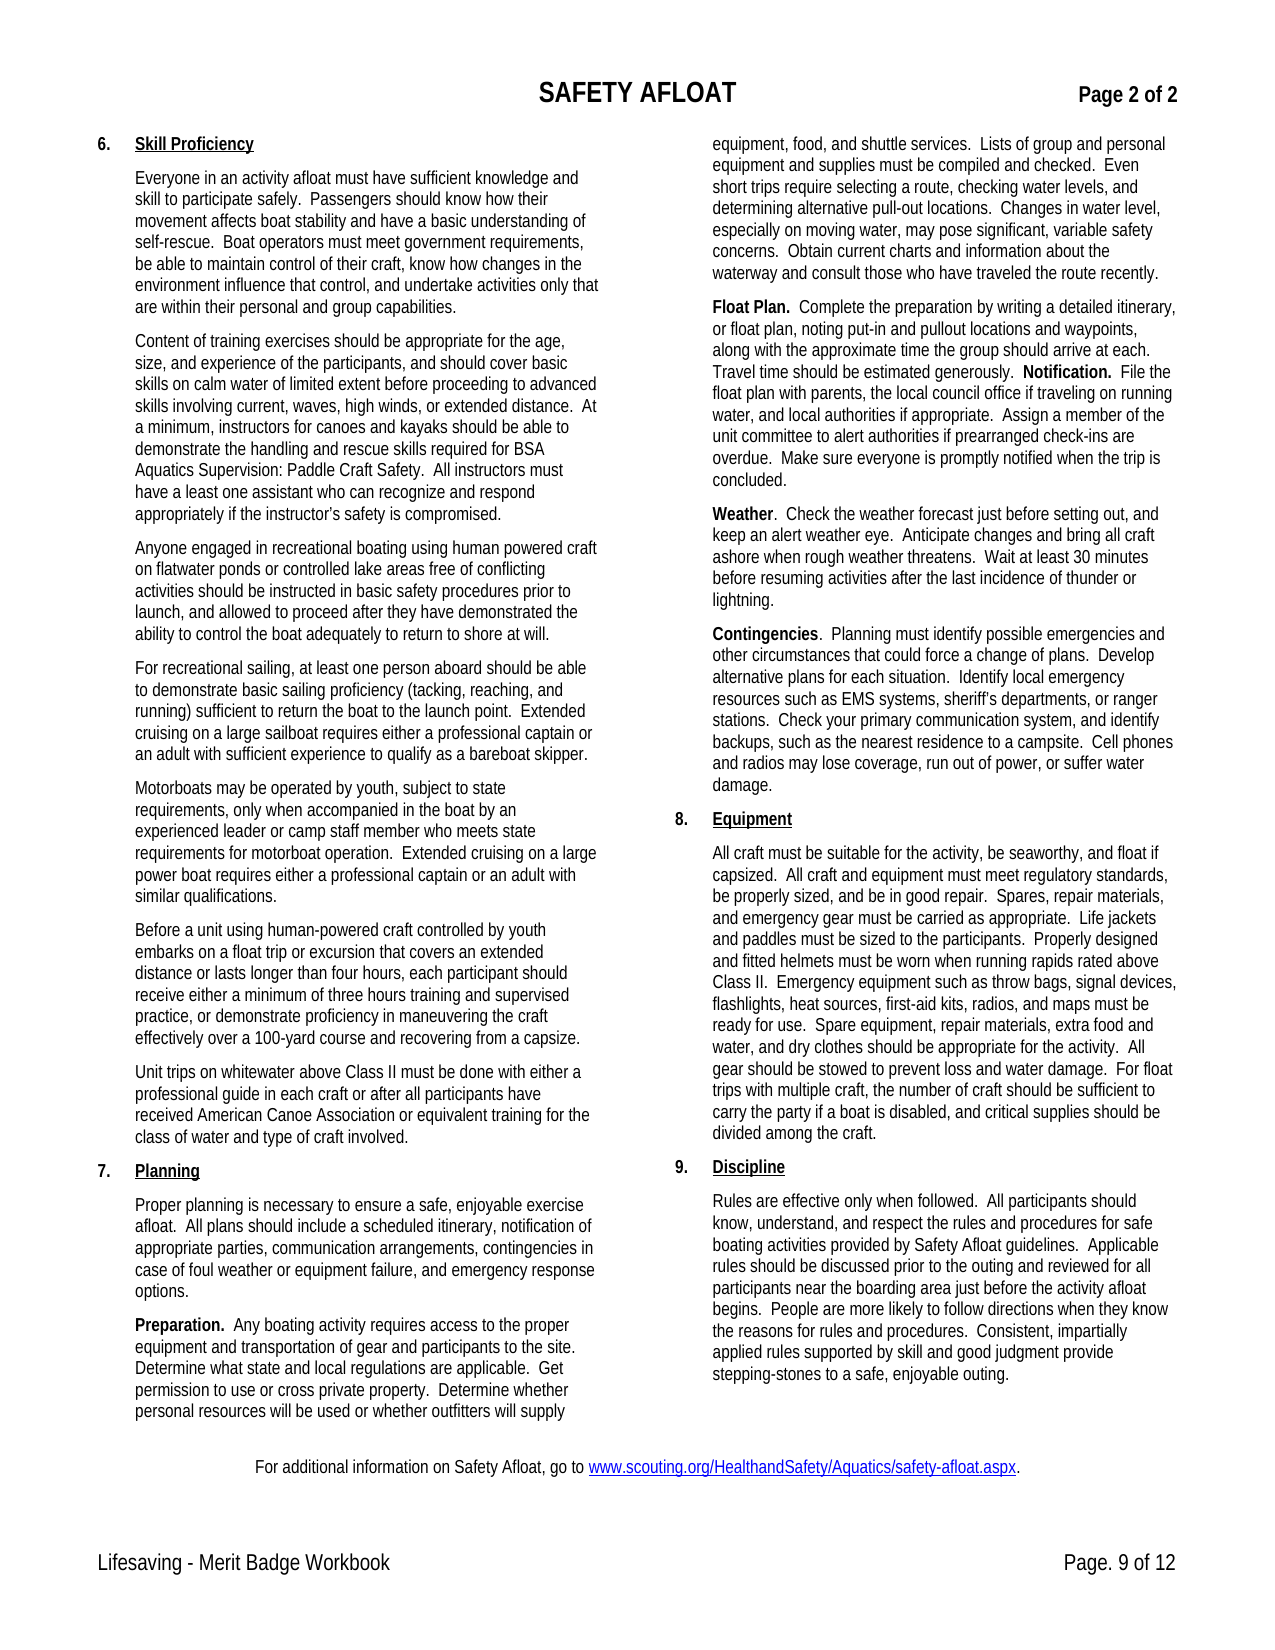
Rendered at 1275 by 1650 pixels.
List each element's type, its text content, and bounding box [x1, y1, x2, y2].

text Preparation. Any boating activity requires access to the proper equipment and transportation of gear and participants to the site. Determine what state and local regulations are applicable. Get permission to use or cross private property. Determine whether personal resources will be used or whether outfitters will supply equipment, food, and shuttle services. Lists of group and personal equipment and supplies must be compiled and checked. Even short trips require selecting a route, checking water levels, and determining alternative pull-out locations. Changes in water level, especially on moving water, may pose significant, variable safety concerns. Obtain current charts and information about the waterway and consult those who have traveled the route recently. [135, 1314, 600, 1422]
text Contingencies. Planning must identify possible emergencies and other circumstances that could force a change of plans. Develop alternative plans for each situation. Identify local emergency resources such as EMS systems, sheriff’s departments, or ranger stations. Check your primary communication system, and identify backups, such as the nearest residence to a campsite. Cell phones and radios may lose coverage, run out of power, or suffer water damage. [712, 623, 1177, 795]
list Skill Proficiency [97, 132, 600, 154]
text Motorboats may be operated by youth, subject to state requirements, only when accompanied in the boat by an experienced leader or camp staff member who meets state requirements for motorboat operation. Extended cruising on a large power boat requires either a professional captain or an adult with similar qualifications. [135, 777, 600, 907]
text All craft must be suitable for the activity, be seaworthy, and float if capsized. All craft and equipment must meet regulatory standards, be properly sized, and be in good repair. Spares, repair materials, and emergency gear must be carried as appropriate. Life jackets and paddles must be sized to the participants. Properly designed and fitted helmets must be worn when running rapids rated above Class II. Emergency equipment such as throw bags, signal devices, flashlights, heat sources, first-aid kits, radios, and maps must be ready for use. Spare equipment, repair materials, extra food and water, and dry clothes should be appropriate for the activity. All gear should be stowed to prevent loss and water damage. For float trips with multiple craft, the number of craft should be sufficient to carry the party if a boat is disabled, and critical supplies should be divided among the craft. [712, 842, 1177, 1144]
text Before a unit using human-powered craft controlled by youth embarks on a float trip or excursion that covers an extended distance or lasts longer than four hours, each participant should receive either a minimum of three hours training and supervised practice, or demonstrate proficiency in maneuvering the craft effectively over a 100-yard course and recovering from a capsize. [135, 919, 600, 1048]
text Unit trips on whitewater above Class II must be done with either a professional guide in each craft or after all participants have received American Canoe Association or equivalent training for the class of water and type of craft involved. [135, 1061, 600, 1147]
list Planning [97, 1160, 600, 1181]
text Preparation. Any boating activity requires access to the proper equipment and transportation of gear and participants to the site. Determine what state and local regulations are applicable. Get permission to use or cross private property. Determine whether personal resources will be used or whether outfitters will supply equipment, food, and shuttle services. Lists of group and personal equipment and supplies must be compiled and checked. Even short trips require selecting a route, checking water levels, and determining alternative pull-out locations. Changes in water level, especially on moving water, may pose significant, variable safety concerns. Obtain current charts and information about the waterway and consult those who have traveled the route recently. [712, 132, 1177, 283]
list Discipline [675, 1156, 1177, 1178]
text Anyone engaged in recreational boating using human powered craft on flatwater ponds or controlled lake areas free of conflicting activities should be instructed in basic safety procedures prior to launch, and allowed to proceed after they have demonstrated the ability to control the boat adequately to return to shore at will. [135, 537, 600, 644]
text Everyone in an activity afloat must have sufficient knowledge and skill to participate safely. Passengers should know how their movement affects boat stability and have a basic understanding of self-rescue. Boat operators must meet government requirements, be able to maintain control of their craft, know how changes in the environment influence that control, and undertake activities only that are within their personal and group capabilities. [135, 167, 600, 317]
text Rules are effective only when followed. All participants should know, understand, and respect the rules and procedures for safe boating activities provided by Safety Afloat guidelines. Applicable rules should be discussed prior to the outing and reviewed for all participants near the boarding area just before the activity afloat begins. People are more likely to follow directions when they know the reasons for rules and procedures. Consistent, impartially applied rules supported by skill and good judgment provide stepping-stones to a safe, enjoyable outing. [712, 1190, 1177, 1384]
text For additional information on Safety Afloat, go to www.scouting.org/HealthandSafety/Aquatics/safety-afloat.aspx. [97, 1434, 1177, 1477]
text Float Plan. Complete the preparation by writing a detailed itinerary, or float plan, noting put-in and pullout locations and waypoints, along with the approximate time the group should arrive at each. Travel time should be estimated generously. Notification. File the float plan with parents, the local council office if traveling on running water, and local authorities if appropriate. Assign a member of the unit committee to alert authorities if prearranged check-ins are overdue. Make sure everyone is promptly notified when the trip is concluded. [712, 296, 1177, 490]
text Proper planning is necessary to ensure a safe, enjoyable exercise afloat. All plans should include a scheduled itinerary, notification of appropriate parties, communication arrangements, contingencies in case of foul weather or equipment failure, and emergency response options. [135, 1194, 600, 1302]
text For recreational sailing, at least one person aboard should be able to demonstrate basic sailing proficiency (tacking, reaching, and running) sufficient to return the boat to the launch point. Extended cruising on a large sailboat requires either a professional captain or an adult with sufficient experience to qualify as a bareboat skipper. [135, 657, 600, 765]
text Content of training exercises should be appropriate for the age, size, and experience of the participants, and should cover basic skills on calm water of limited extent before proceeding to advanced skills involving current, waves, high winds, or extended distance. At a minimum, instructors for canoes and kayaks should be able to demonstrate the handling and rescue skills required for BSA Aquatics Supervision: Paddle Craft Safety. All instructors must have a least one assistant who can recognize and respond appropriately if the instructor’s safety is compromised. [135, 330, 600, 524]
list Equipment [675, 808, 1177, 829]
text Weather. Check the weather forecast just before setting out, and keep an alert weather eye. Anticipate changes and bring all craft ashore when rough weather threatens. Wait at least 30 minutes before resuming activities after the last incidence of thunder or lightning. [712, 502, 1177, 610]
